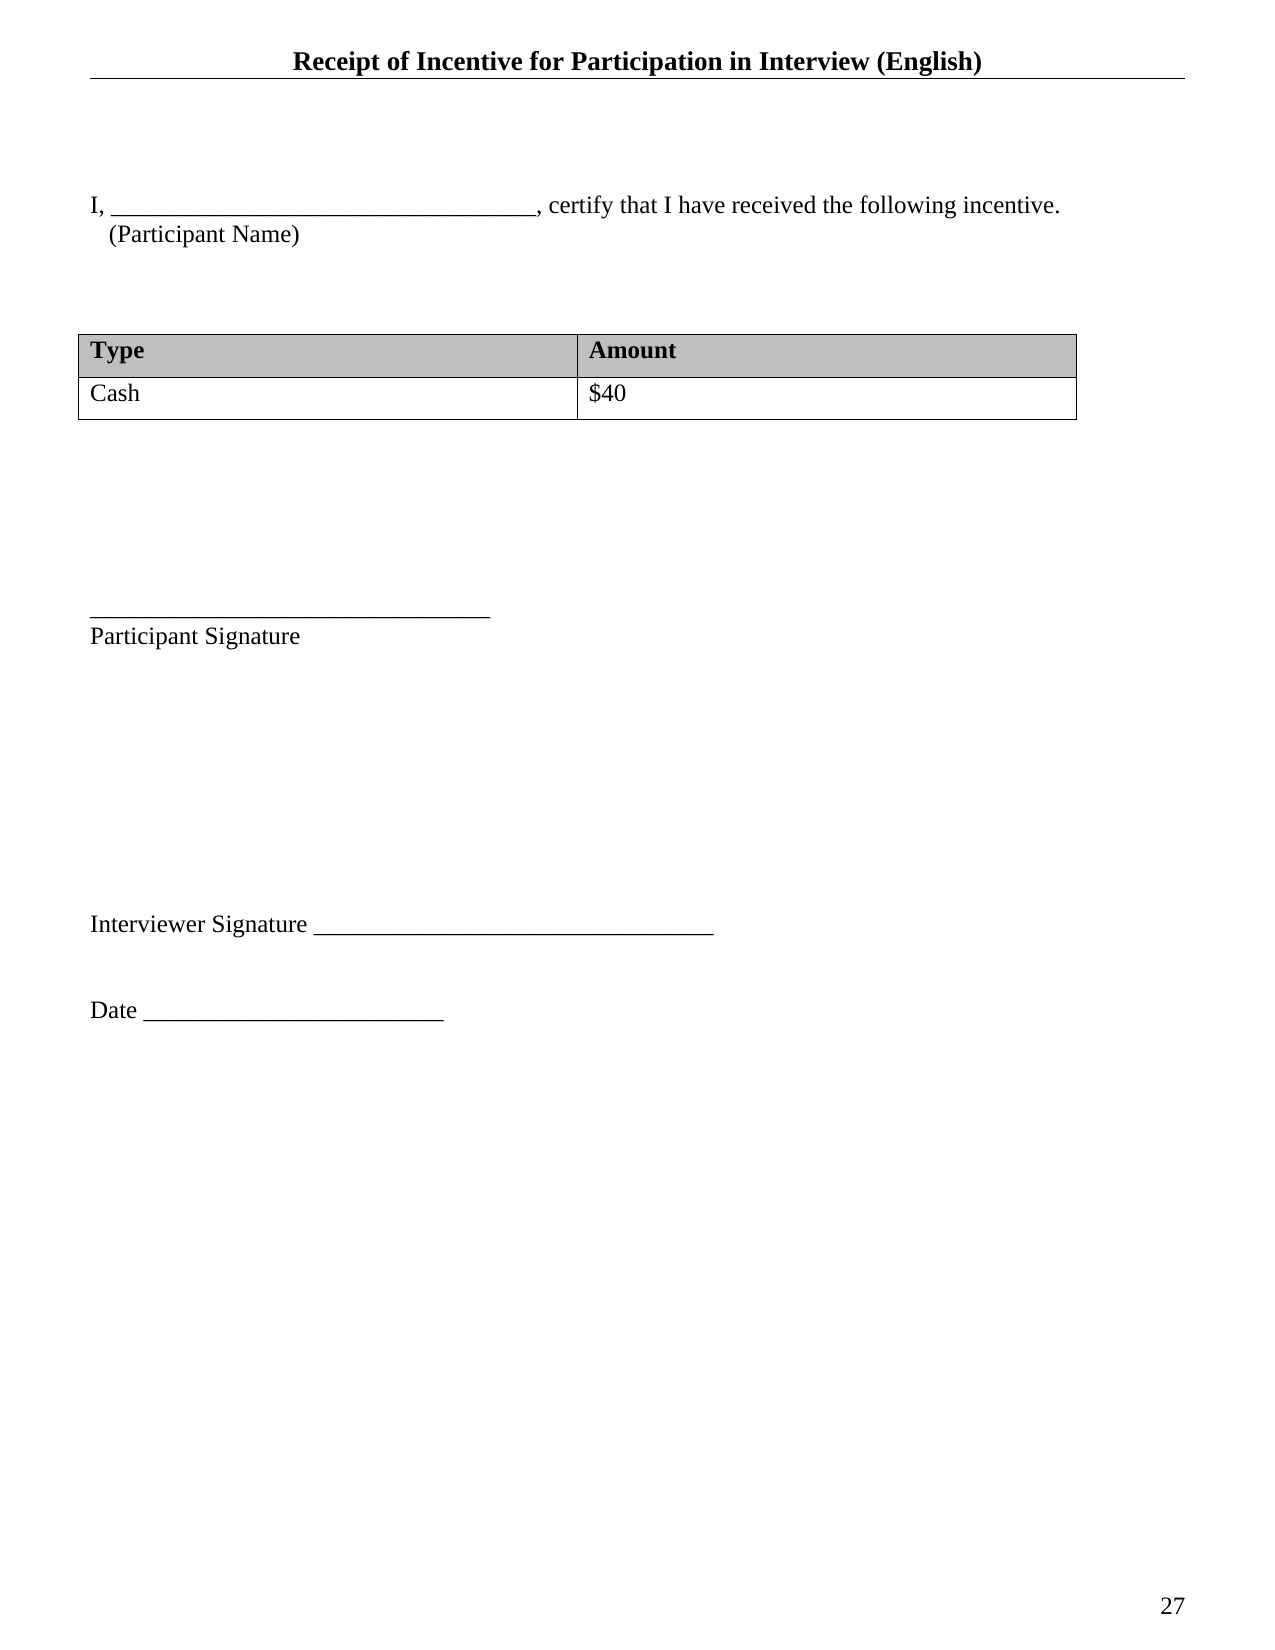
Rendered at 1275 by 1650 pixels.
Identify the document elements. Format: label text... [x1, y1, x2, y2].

text I, __________________________________, certify that I have received the following incentive. [90, 191, 1185, 219]
table_cell $40 [578, 378, 1076, 419]
text (Participant Name) [90, 219, 1185, 248]
table_header Type [79, 335, 577, 377]
text Participant Signature [90, 621, 1185, 650]
text Interviewer Signature ________________________________ [90, 909, 1185, 937]
table_cell Cash [79, 378, 577, 419]
text ________________________________ [90, 592, 1185, 621]
table_header Amount [578, 335, 1076, 377]
text Date ________________________ [90, 995, 1185, 1024]
